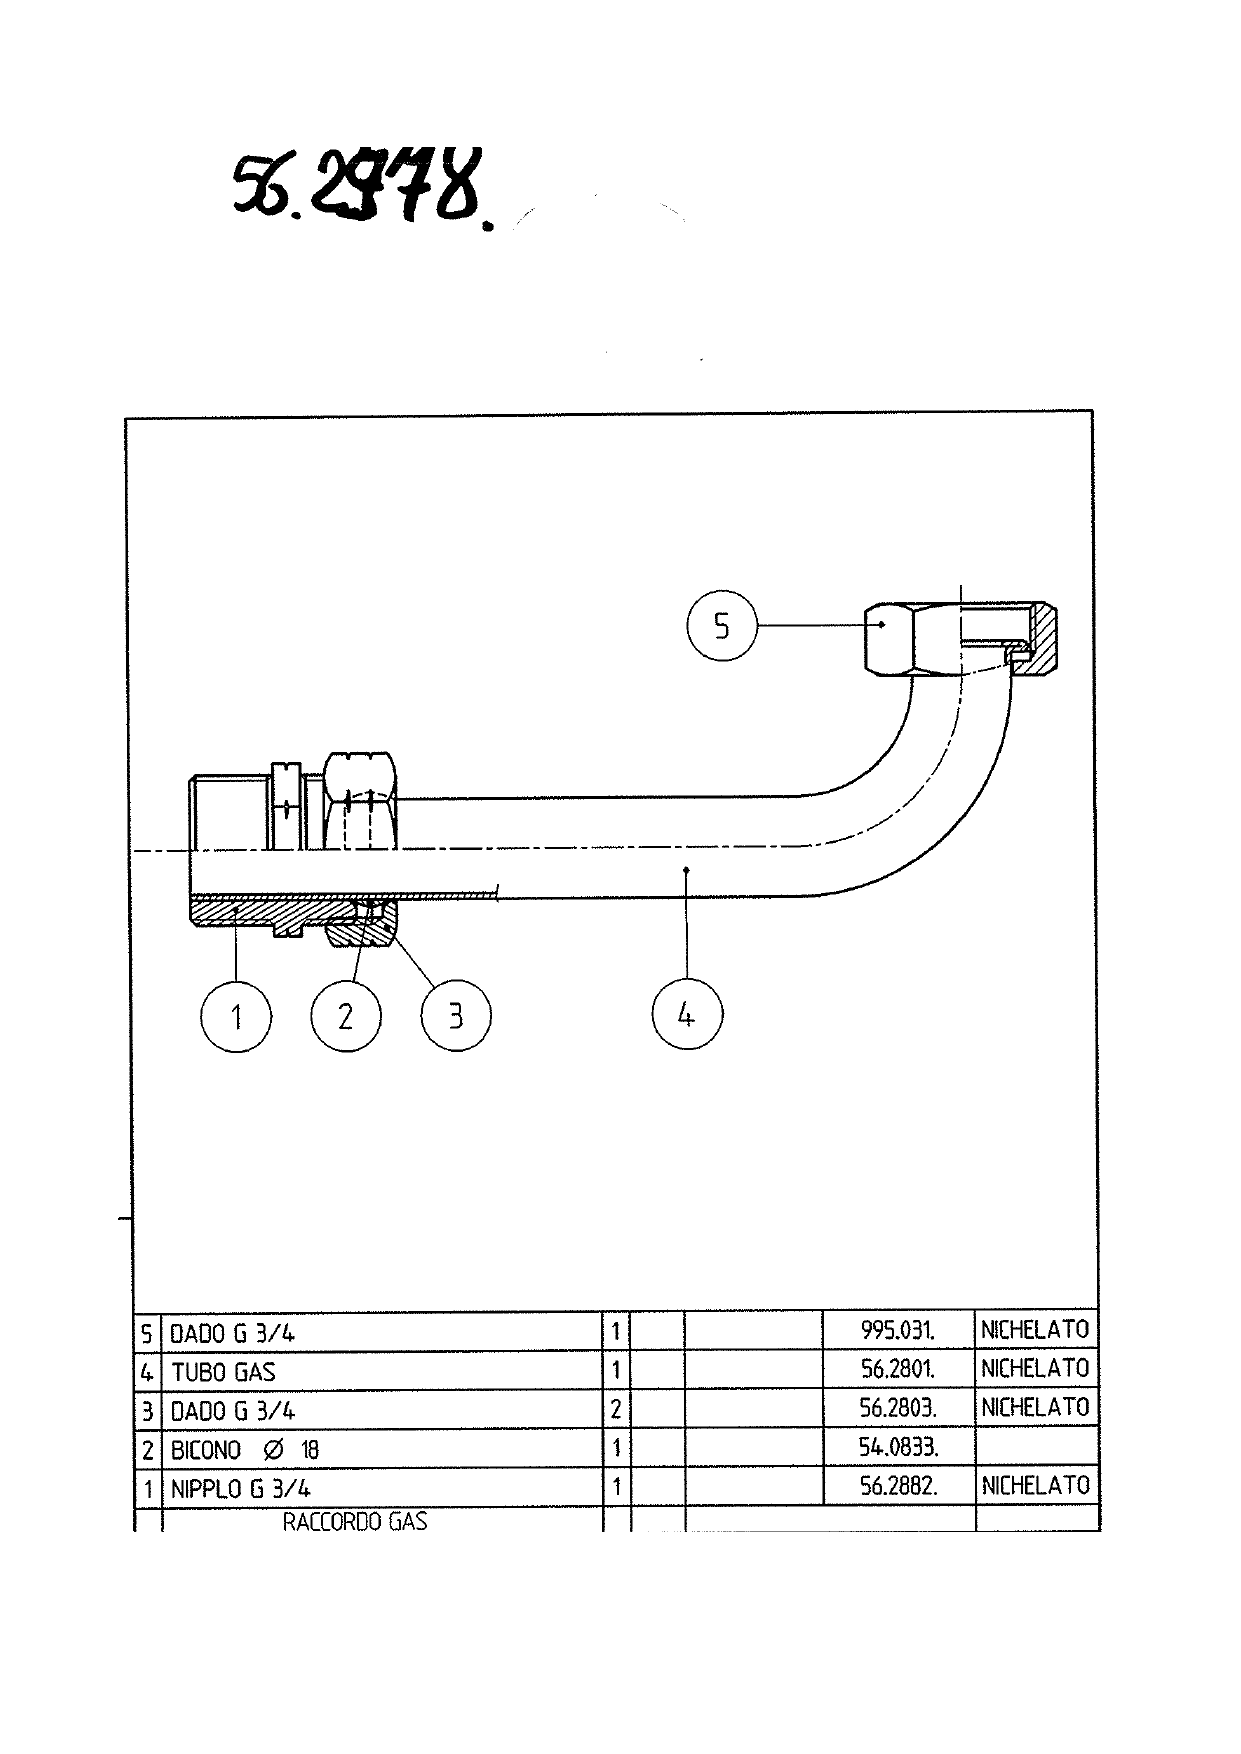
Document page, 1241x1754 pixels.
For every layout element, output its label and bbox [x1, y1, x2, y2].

picture [118, 147, 1114, 1532]
